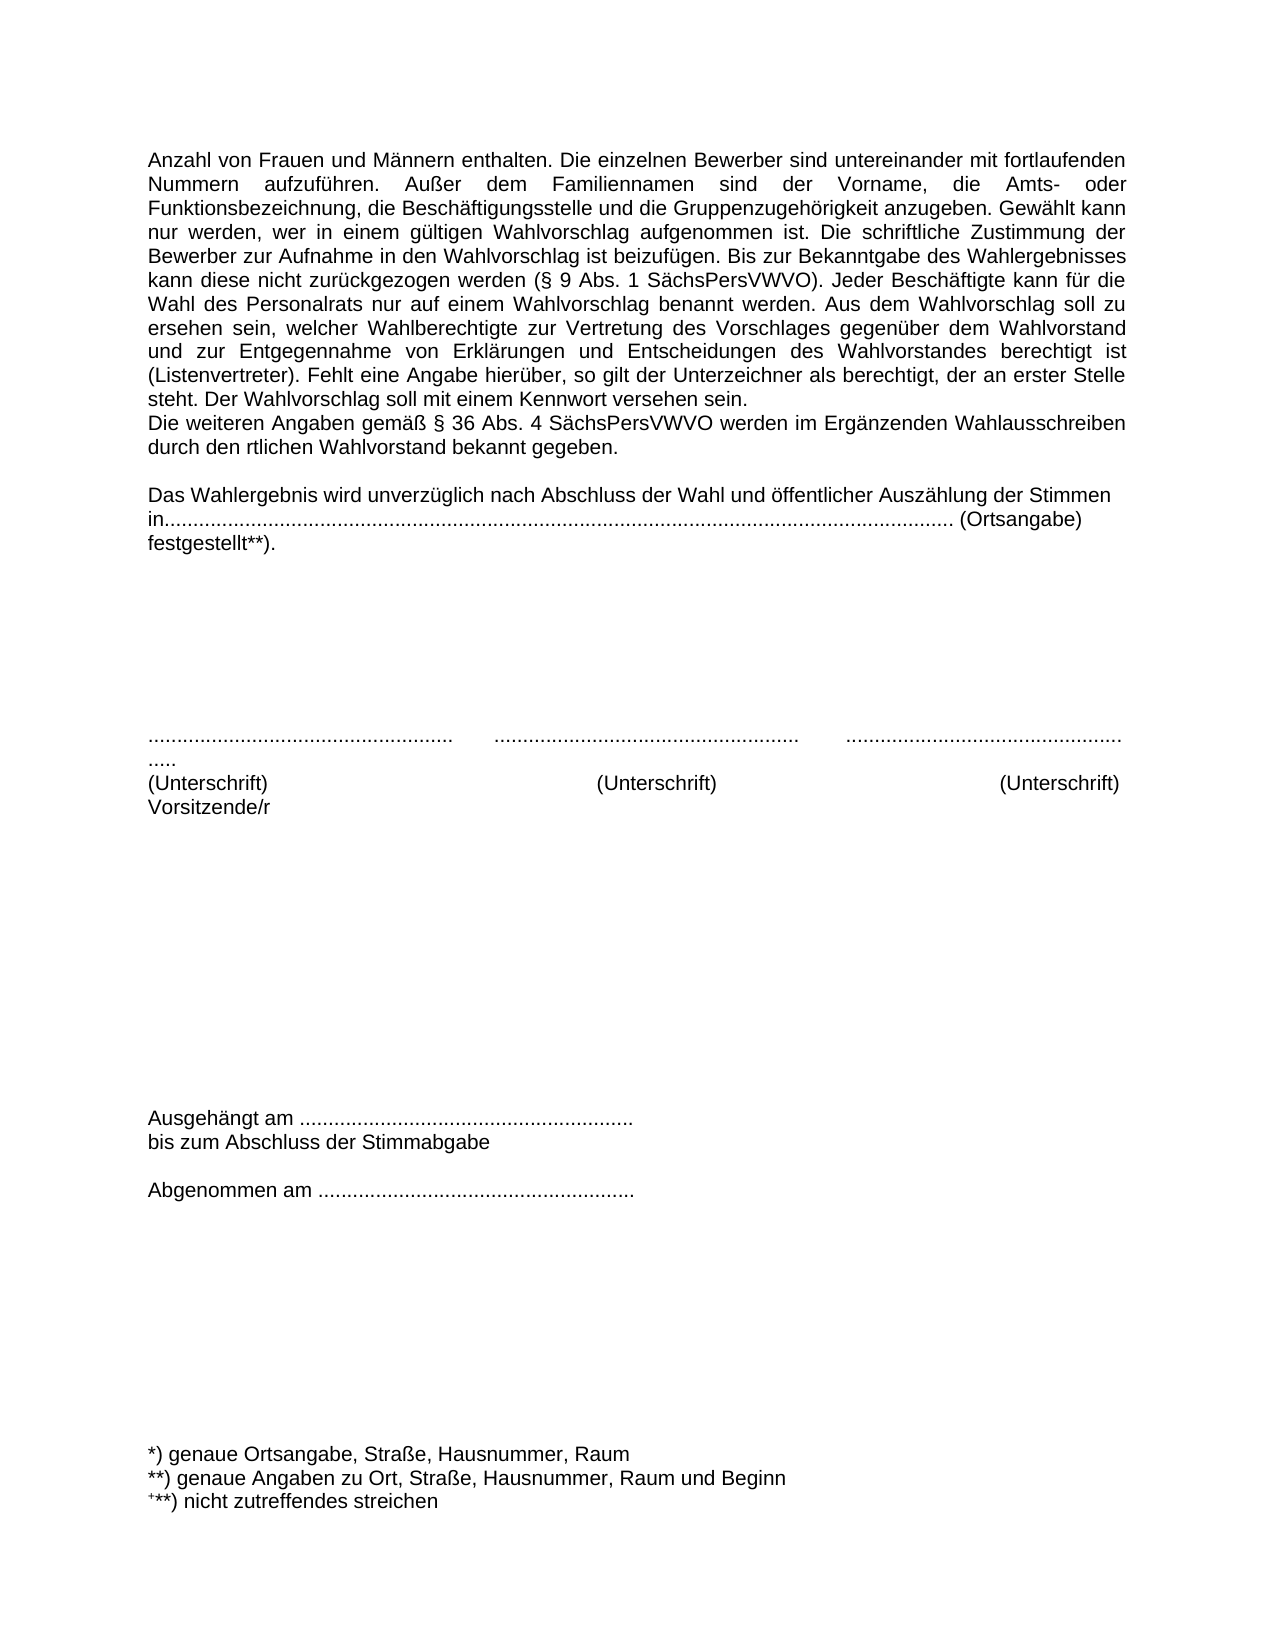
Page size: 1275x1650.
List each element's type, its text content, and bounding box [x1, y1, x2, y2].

text (Unterschrift) (Unterschrift) (Unterschrift) [148, 771, 1127, 794]
text +**) nicht zutreffendes streichen [148, 1489, 1127, 1513]
text in......................................................................................................................................... (Ortsangabe) festgestellt**). [148, 507, 1127, 555]
text bis zum Abschluss der Stimmabgabe [148, 1130, 1127, 1154]
text Vorsitzende/r [148, 794, 1127, 818]
text **) genaue Angaben zu Ort, Straße, Hausnummer, Raum und Beginn [148, 1465, 1127, 1489]
text Ausgehängt am .......................................................... [148, 1106, 1127, 1130]
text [148, 148, 1127, 411]
text ..................................................... ..................................................... ..................................................... [148, 723, 1127, 771]
text Abgenommen am ....................................................... [148, 1178, 1127, 1202]
text Die weiteren Angaben gemäß § 36 Abs. 4 SächsPersVWVO werden im Ergänzenden Wahlausschreiben durch den rtlichen Wahlvorstand bekannt gegeben. [148, 411, 1127, 459]
text Das Wahlergebnis wird unverzüglich nach Abschluss der Wahl und öffentlicher Auszählung der Stimmen [148, 483, 1127, 507]
text *) genaue Ortsangabe, Straße, Hausnummer, Raum [148, 1441, 1127, 1465]
